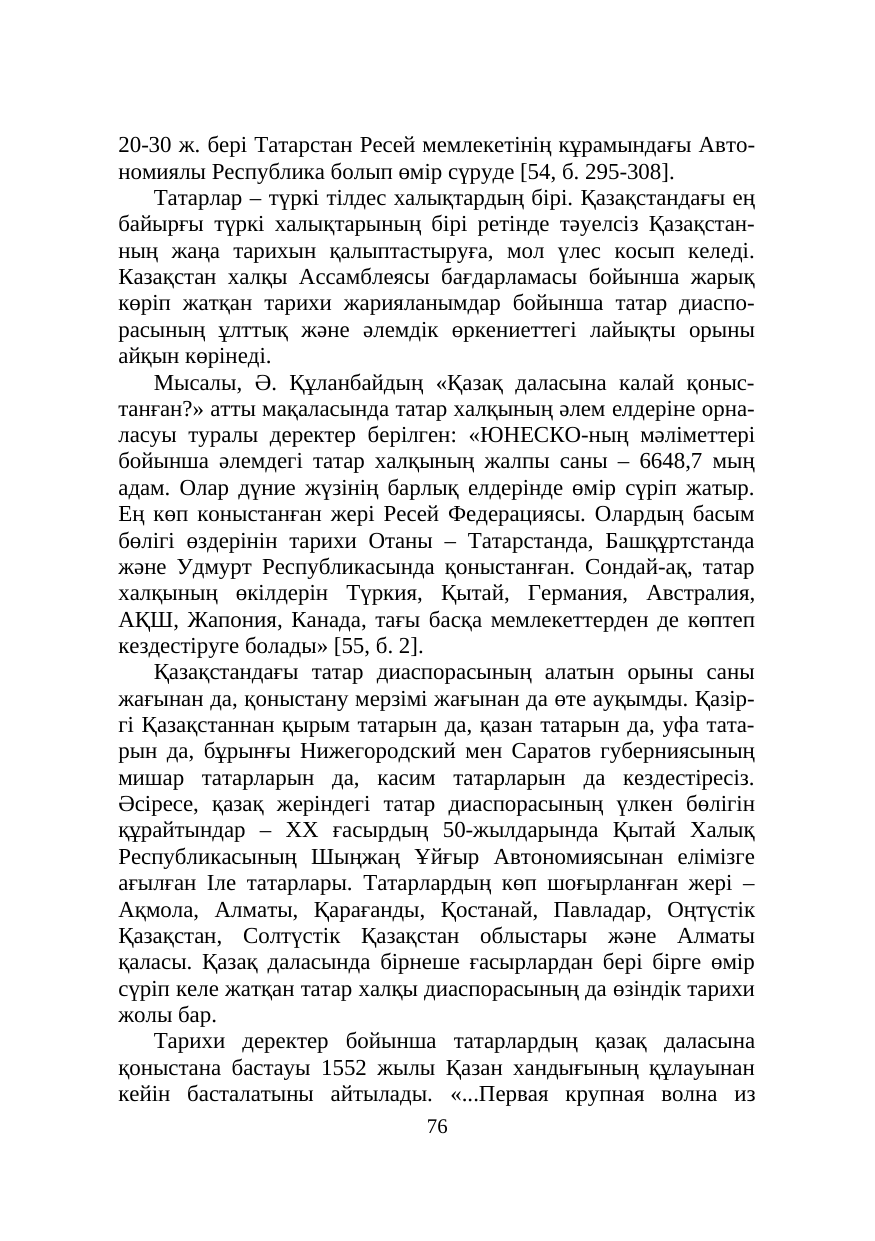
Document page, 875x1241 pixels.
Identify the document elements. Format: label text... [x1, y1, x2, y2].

text Татарлар – түркі тілдес халықтардың бірі. Қазақстандағы ең байырғы түркі халықтарының бірі ретінде тәуелсіз Қазақстан-ның жаңа тарихын қалыптастыруға, мол үлес косып келеді. Казақстан халқы Ассамблеясы бағдарламасы бойынша жарық көріп жатқан тарихи жарияланымдар бойынша татар диаспо-расының ұлттық және әлемдік өркениеттегі лайықты орыны айқын көрінеді. [118, 184, 756, 368]
text Мысалы, Ә. Құланбайдың «Қазақ даласына калай қоныс-танған?» атты мақаласында татар халқының әлем елдеріне орна-ласуы туралы деректер берілген: «ЮНЕСКО-ның мәліметтері бойынша әлемдегі татар халқының жалпы саны – 6648,7 мың адам. Олар дүние жүзінің барлық елдерінде өмір сүріп жатыр. Ең көп коныстанған жері Ресей Федерациясы. Олардың басым бөлігі өздерінін тарихи Отаны – Татарстанда, Башқұртстанда және Удмурт Республикасында қоныстанған. Сондай-ақ, татар халқының өкілдерін Түркия, Қытай, Германия, Австралия, АҚШ, Жапония, Канада, тағы басқа мемлекеттерден де көптеп кездестіруге болады» [55, б. 2]. [118, 368, 756, 658]
text Қазақстандағы татар диаспорасының алатын орыны саны жағынан да, қоныстану мерзімі жағынан да өте ауқымды. Қазір-гі Қазақстаннан қырым татарын да, қазан татарын да, уфа тата-рын да, бұрынғы Нижегородский мен Саратов губерниясының мишар татарларын да, касим татарларын да кездестіресіз. Әсіресе, қазақ жеріндегі татар диаспорасының үлкен бөлігін құрайтындар – XX ғасырдың 50-жылдарында Қытай Халық Республикасының Шыңжаң Ұйғыр Автономиясынан елімізге ағылған Іле татарлары. Татарлардың көп шоғырланған жері – Ақмола, Алматы, Қарағанды, Қостанай, Павладар, Оңтүстік Қазақстан, Солтүстік Қазақстан облыстары және Алматы қаласы. Қазақ даласында бірнеше ғасырлардан бері бірге өмір сүріп келе жатқан татар халқы диаспорасының да өзіндік тарихи жолы бар. [118, 658, 756, 1027]
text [118, 131, 756, 184]
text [118, 1027, 756, 1106]
